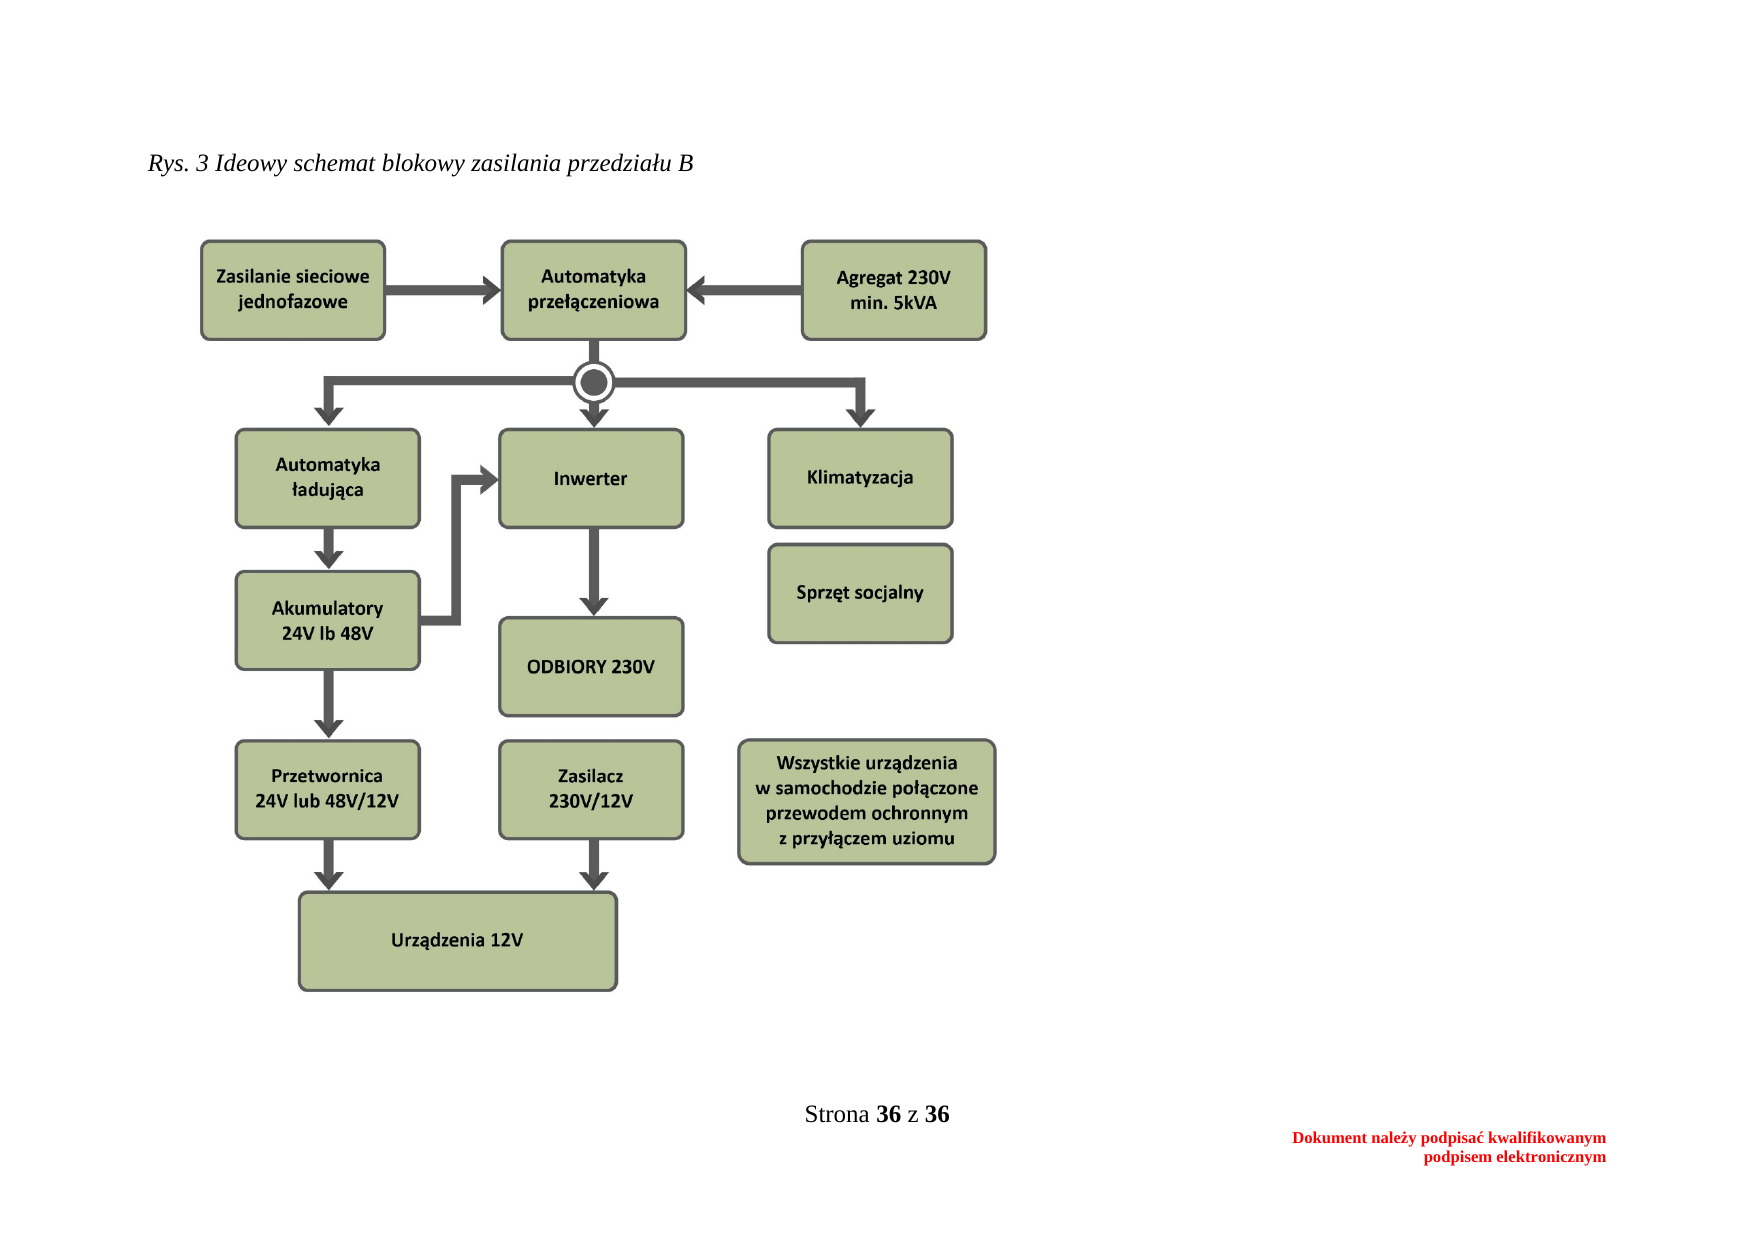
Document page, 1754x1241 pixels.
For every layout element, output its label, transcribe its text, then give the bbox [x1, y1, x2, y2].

picture [147, 195, 1049, 1036]
text Rys. 3 Ideowy schemat blokowy zasilania przedziału B [148, 148, 1606, 176]
